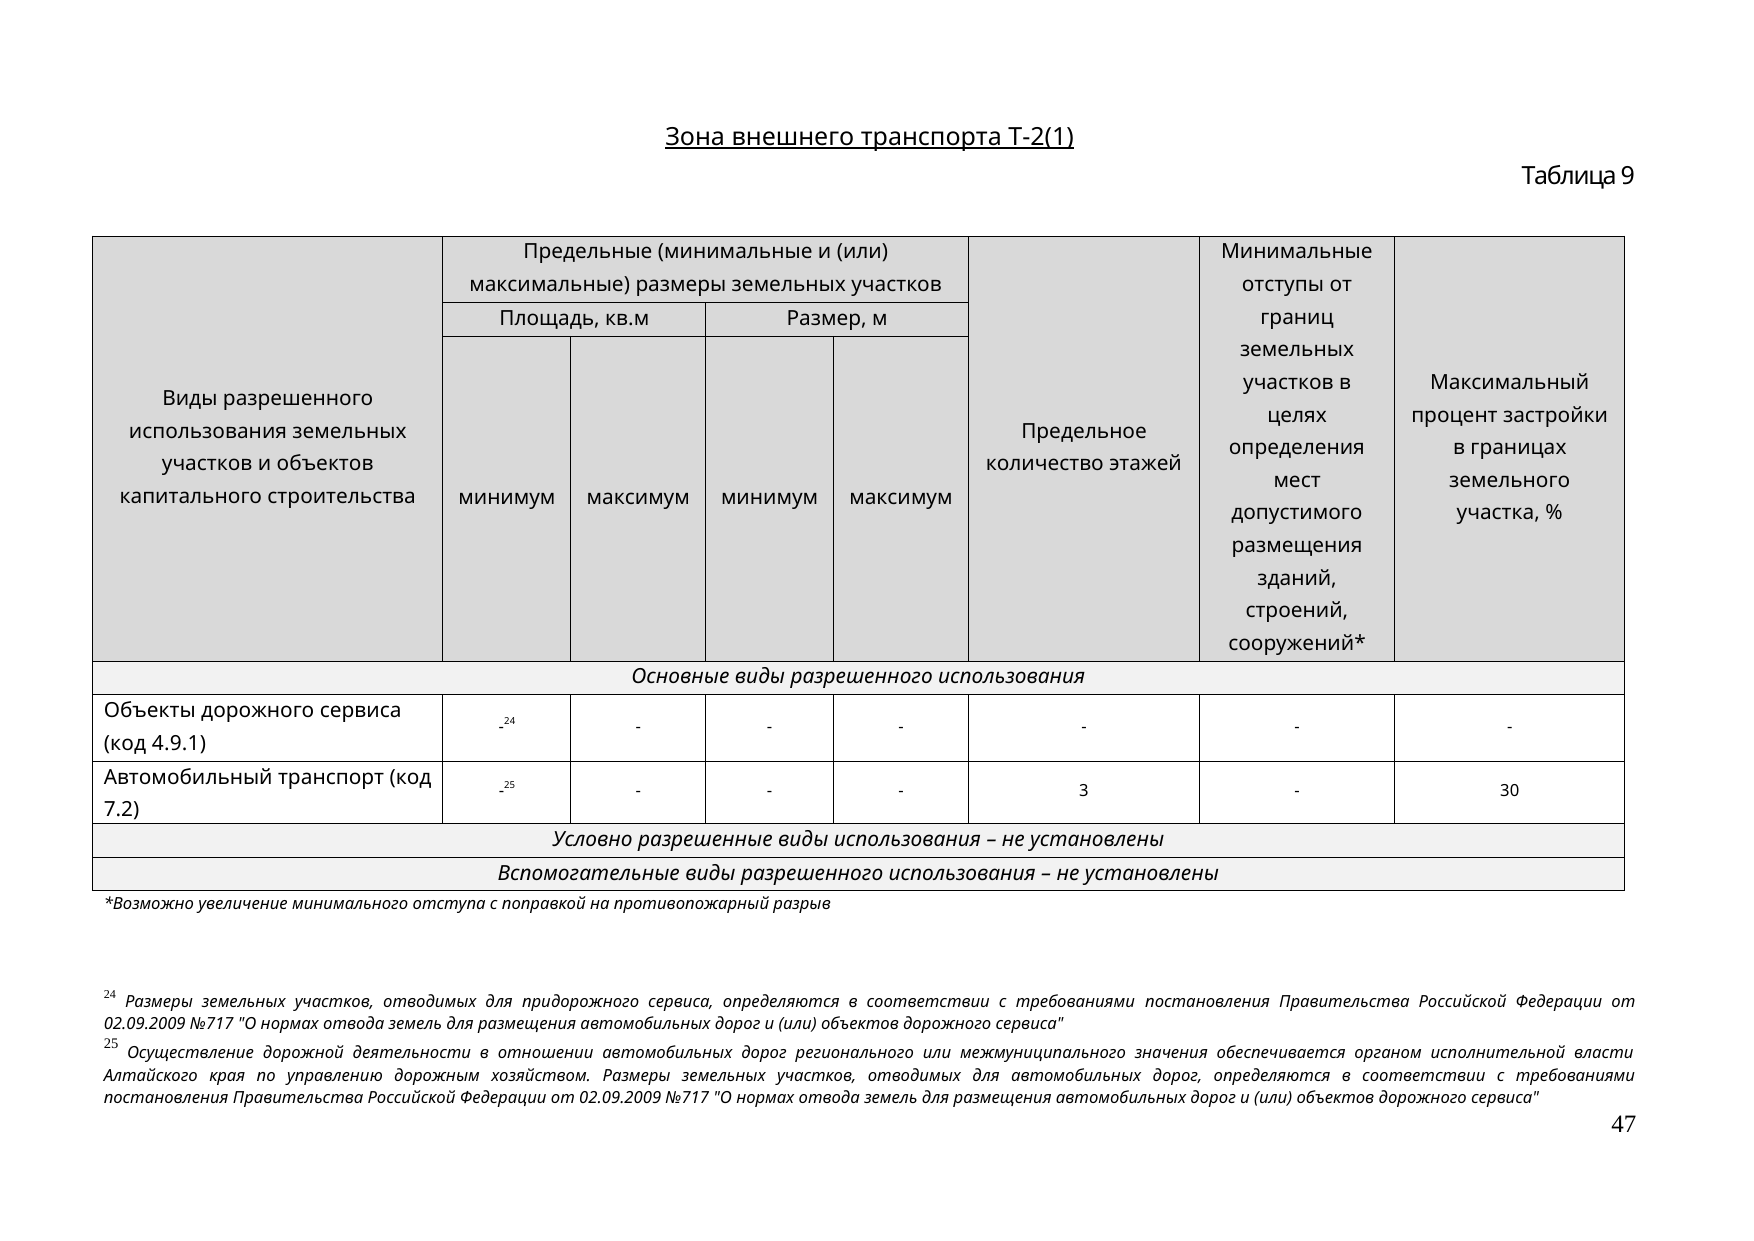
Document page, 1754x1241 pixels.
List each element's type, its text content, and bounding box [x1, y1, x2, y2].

table_cell - [1200, 762, 1394, 823]
table_header Предельное количество этажей [969, 237, 1199, 661]
table_cell Условно разрешенные виды использования – не установлены [93, 824, 1624, 857]
table_header Виды разрешенного использования земельных участков и объектов капитального строительства [93, 237, 442, 661]
table_cell - [571, 695, 705, 761]
table_cell максимум [834, 337, 968, 661]
table_cell Автомобильный транспорт (код 7.2) [93, 762, 442, 823]
table_cell Объекты дорожного сервиса (код 4.9.1) [93, 695, 442, 761]
table_cell - [834, 695, 968, 761]
table_cell Основные виды разрешенного использования [93, 662, 1624, 694]
table_header Минимальные отступы от границ земельных участков в целях определения мест допустимого размещения зданий, строений, сооружений* [1200, 237, 1394, 661]
table_cell 3 [969, 762, 1199, 823]
table_cell максимум [571, 337, 705, 661]
text Таблица 9 [178, 157, 1636, 191]
table_cell Вспомогательные виды разрешенного использования – не установлены [93, 858, 1624, 890]
table_cell - [443, 695, 570, 761]
table_cell 30 [1395, 762, 1624, 823]
text Зона внешнего транспорта Т-2(1) [103, 118, 1636, 152]
table_header Максимальный процент застройки в границах земельного участка, % [1395, 237, 1624, 661]
text *Возможно увеличение минимального отступа с поправкой на противопожарный разрыв [103, 891, 1636, 914]
table_header Предельные (минимальные и (или) максимальные) размеры земельных участков [443, 237, 968, 302]
table_cell минимум [706, 337, 833, 661]
table_cell - [443, 762, 570, 823]
table_cell - [969, 695, 1199, 761]
table_cell Площадь, кв.м [443, 303, 705, 336]
table_cell - [706, 695, 833, 761]
table_cell - [1395, 695, 1624, 761]
table_cell - [834, 762, 968, 823]
table_cell - [571, 762, 705, 823]
table_cell - [1200, 695, 1394, 761]
table_cell - [706, 762, 833, 823]
table_cell Размер, м [706, 303, 968, 336]
table_cell минимум [443, 337, 570, 661]
